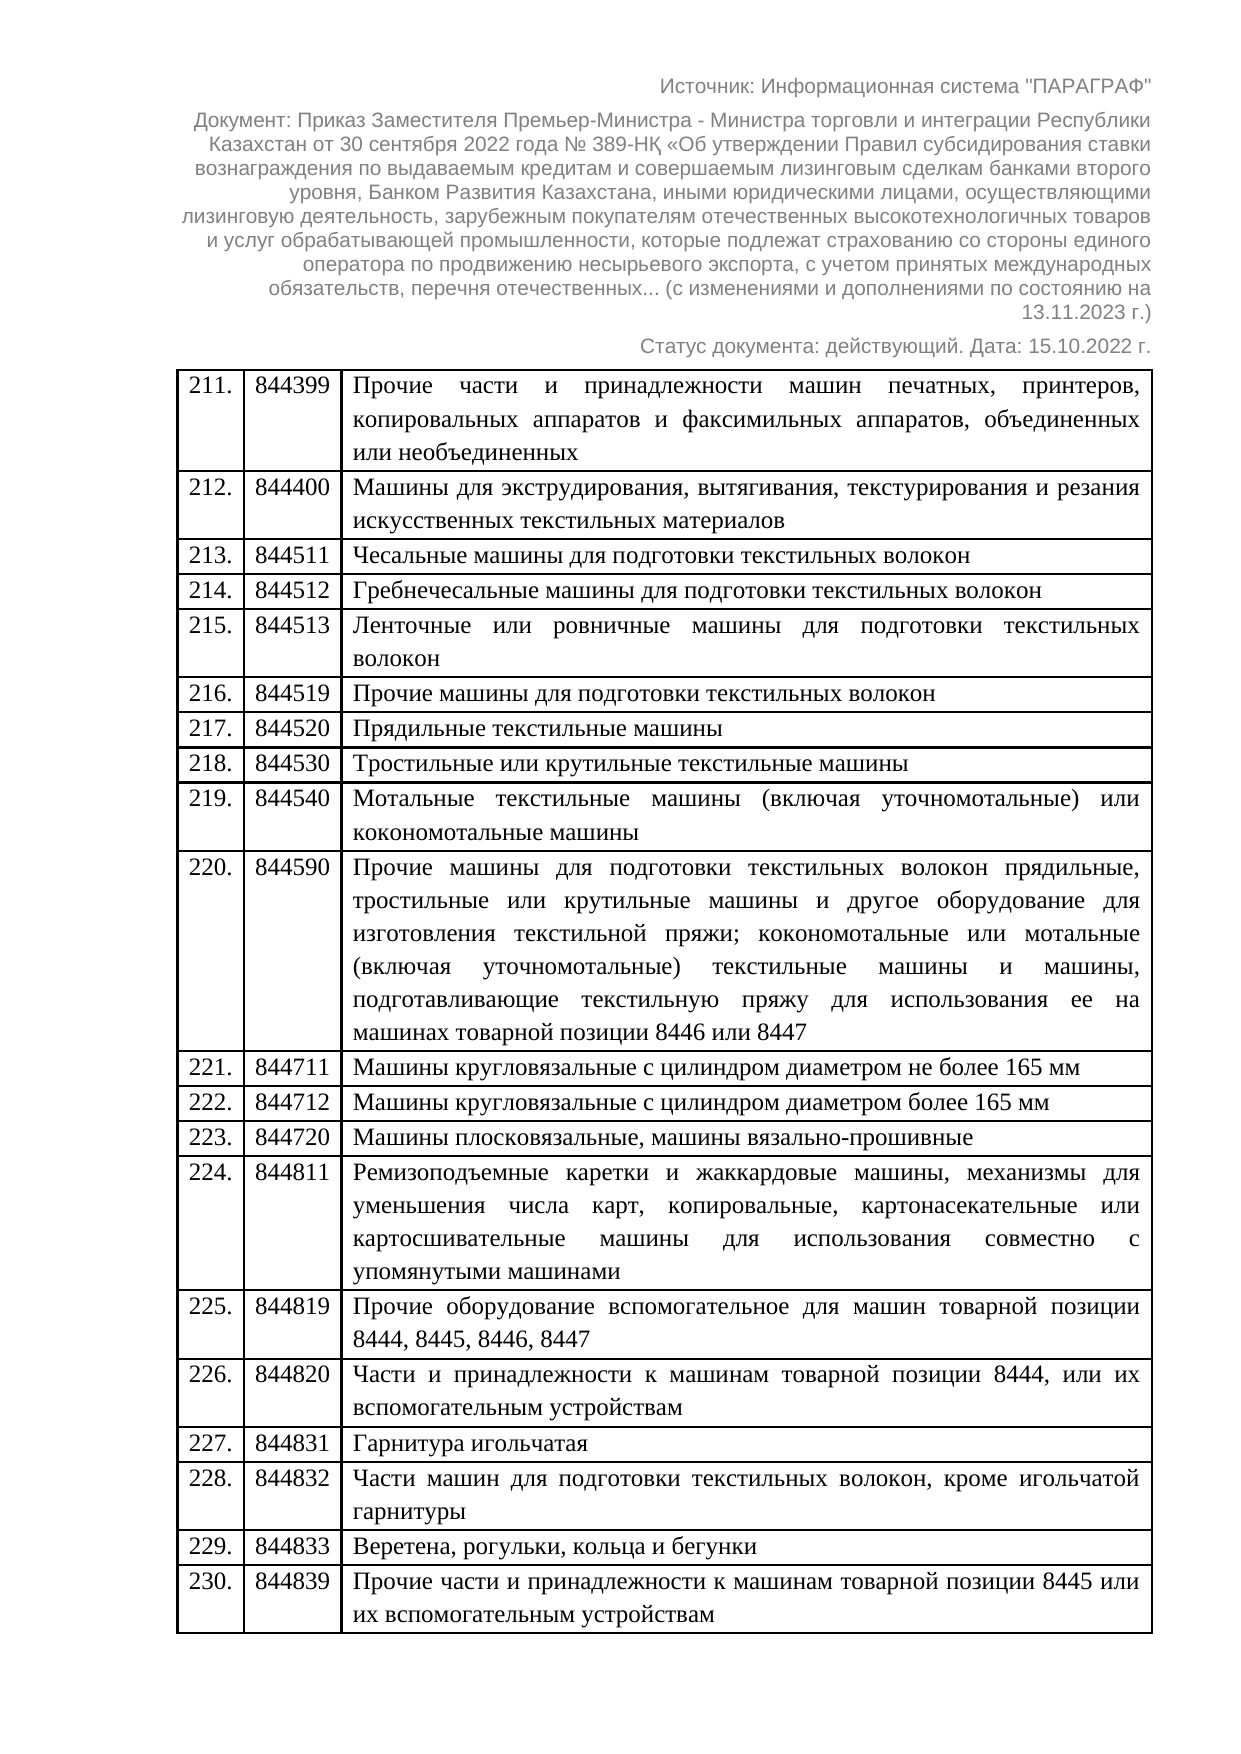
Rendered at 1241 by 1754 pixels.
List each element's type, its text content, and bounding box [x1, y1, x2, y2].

table_cell 844712 [245, 1087, 340, 1120]
table_cell Гарнитура игольчатая [343, 1428, 1151, 1461]
table_cell 844399 [245, 371, 340, 470]
table_cell 216. [179, 678, 243, 711]
table_cell 212. [179, 472, 243, 538]
table_cell 230. [179, 1566, 243, 1632]
table_cell 218. [179, 749, 243, 781]
table_cell 844819 [245, 1291, 340, 1357]
table_cell Машины кругловязальные с цилиндром диаметром не более 165 мм [343, 1052, 1151, 1085]
table_cell Прядильные текстильные машины [343, 713, 1151, 746]
table_cell Ремизоподъемные каретки и жаккардовые машины, механизмы для уменьшения числа карт, копировальные, картонасекательные или картосшивательные машины для использования совместно с упомянутыми машинами [343, 1157, 1151, 1289]
table_cell 220. [179, 852, 243, 1050]
table_cell 844833 [245, 1531, 340, 1564]
table_cell 214. [179, 575, 243, 608]
table_cell 844811 [245, 1157, 340, 1289]
table_cell Мотальные текстильные машины (включая уточномотальные) или кокономотальные машины [343, 784, 1151, 849]
table_cell Части и принадлежности к машинам товарной позиции 8444, или их вспомогательным устройствам [343, 1360, 1151, 1426]
table_cell 227. [179, 1428, 243, 1461]
table_cell 229. [179, 1531, 243, 1564]
table_cell Прочие оборудование вспомогательное для машин товарной позиции 8444, 8445, 8446, 8447 [343, 1291, 1151, 1357]
table_cell Гребнечесальные машины для подготовки текстильных волокон [343, 575, 1151, 608]
table_cell 228. [179, 1463, 243, 1529]
table_cell 211. [179, 371, 243, 470]
table_cell 844530 [245, 749, 340, 781]
table_cell Машины для экструдирования, вытягивания, текстурирования и резания искусственных текстильных материалов [343, 472, 1151, 538]
table_cell 223. [179, 1122, 243, 1155]
table_cell 225. [179, 1291, 243, 1357]
table_cell 222. [179, 1087, 243, 1120]
table_cell Машины плосковязальные, машины вязально-прошивные [343, 1122, 1151, 1155]
table_cell Прочие части и принадлежности машин печатных, принтеров, копировальных аппаратов и факсимильных аппаратов, объединенных или необъединенных [343, 371, 1151, 470]
table_cell 844590 [245, 852, 340, 1050]
table_cell 217. [179, 713, 243, 746]
table_cell 221. [179, 1052, 243, 1085]
table_cell 844513 [245, 610, 340, 676]
table_cell 844512 [245, 575, 340, 608]
table_cell 844720 [245, 1122, 340, 1155]
table_cell 844540 [245, 784, 340, 849]
table_cell 844831 [245, 1428, 340, 1461]
table_cell Ленточные или ровничные машины для подготовки текстильных волокон [343, 610, 1151, 676]
table_cell 844519 [245, 678, 340, 711]
table_cell Прочие части и принадлежности к машинам товарной позиции 8445 или их вспомогательным устройствам [343, 1566, 1151, 1632]
table_cell 226. [179, 1360, 243, 1426]
table_cell 213. [179, 540, 243, 573]
table_cell 844400 [245, 472, 340, 538]
table_cell 224. [179, 1157, 243, 1289]
table_cell Тростильные или крутильные текстильные машины [343, 749, 1151, 781]
table_cell 844832 [245, 1463, 340, 1529]
table_cell Машины кругловязальные с цилиндром диаметром более 165 мм [343, 1087, 1151, 1120]
table_cell Чесальные машины для подготовки текстильных волокон [343, 540, 1151, 573]
table_cell Прочие машины для подготовки текстильных волокон [343, 678, 1151, 711]
table_cell Веретена, рогульки, кольца и бегунки [343, 1531, 1151, 1564]
table_cell 215. [179, 610, 243, 676]
table_cell Прочие машины для подготовки текстильных волокон прядильные, тростильные или крутильные машины и другое оборудование для изготовления текстильной пряжи; кокономотальные или мотальные (включая уточномотальные) текстильные машины и машины, подготавливающие текстильную пряжу для использования ее на машинах товарной позиции 8446 или 8447 [343, 852, 1151, 1050]
table_cell 844520 [245, 713, 340, 746]
table_cell Части машин для подготовки текстильных волокон, кроме игольчатой гарнитуры [343, 1463, 1151, 1529]
table_cell 844511 [245, 540, 340, 573]
table_cell 844839 [245, 1566, 340, 1632]
table_cell 219. [179, 784, 243, 849]
table_cell 844820 [245, 1360, 340, 1426]
table_cell 844711 [245, 1052, 340, 1085]
